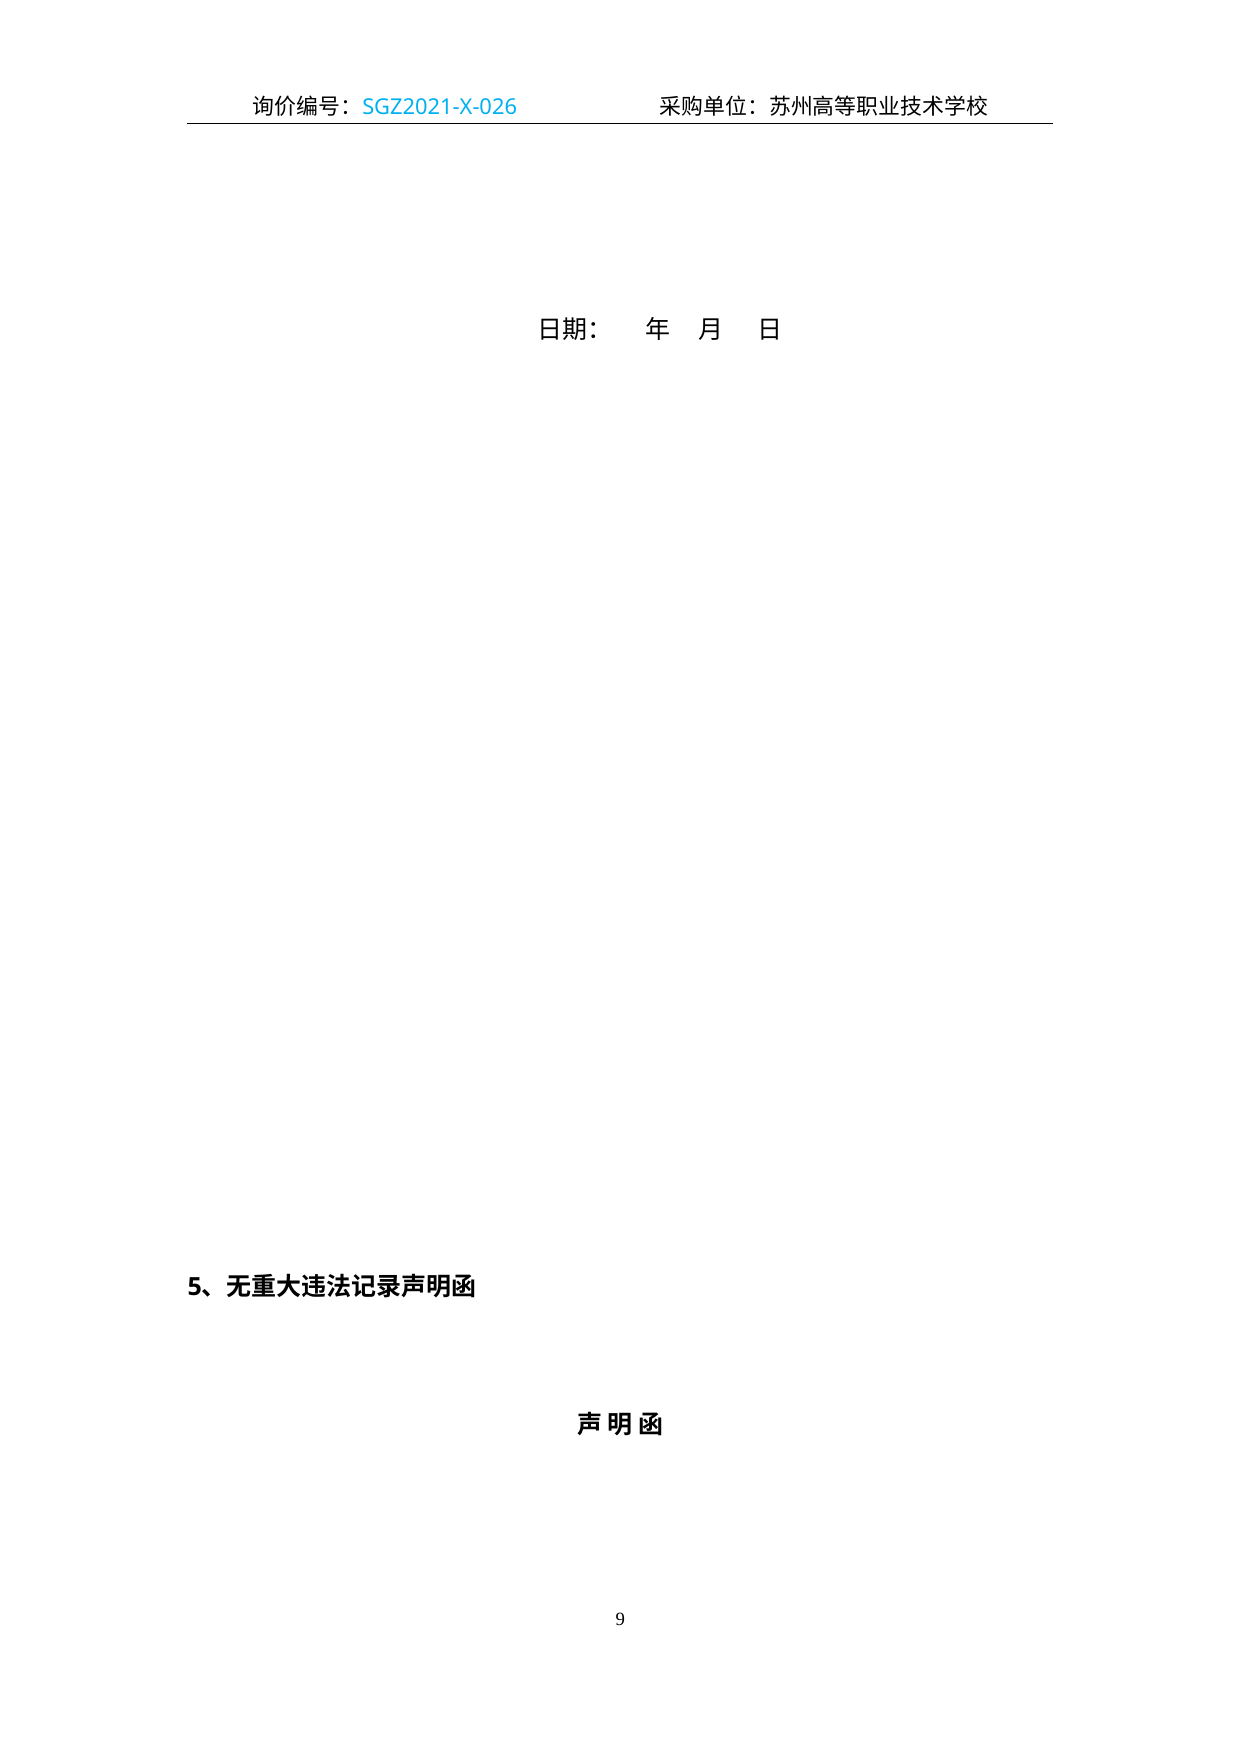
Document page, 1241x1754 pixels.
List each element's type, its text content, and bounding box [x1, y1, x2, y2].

text 声 明 函 [187, 1390, 1053, 1455]
text 日期： 年 月 日 [187, 295, 1053, 360]
text 5、无重大违法记录声明函 [187, 1252, 1053, 1317]
